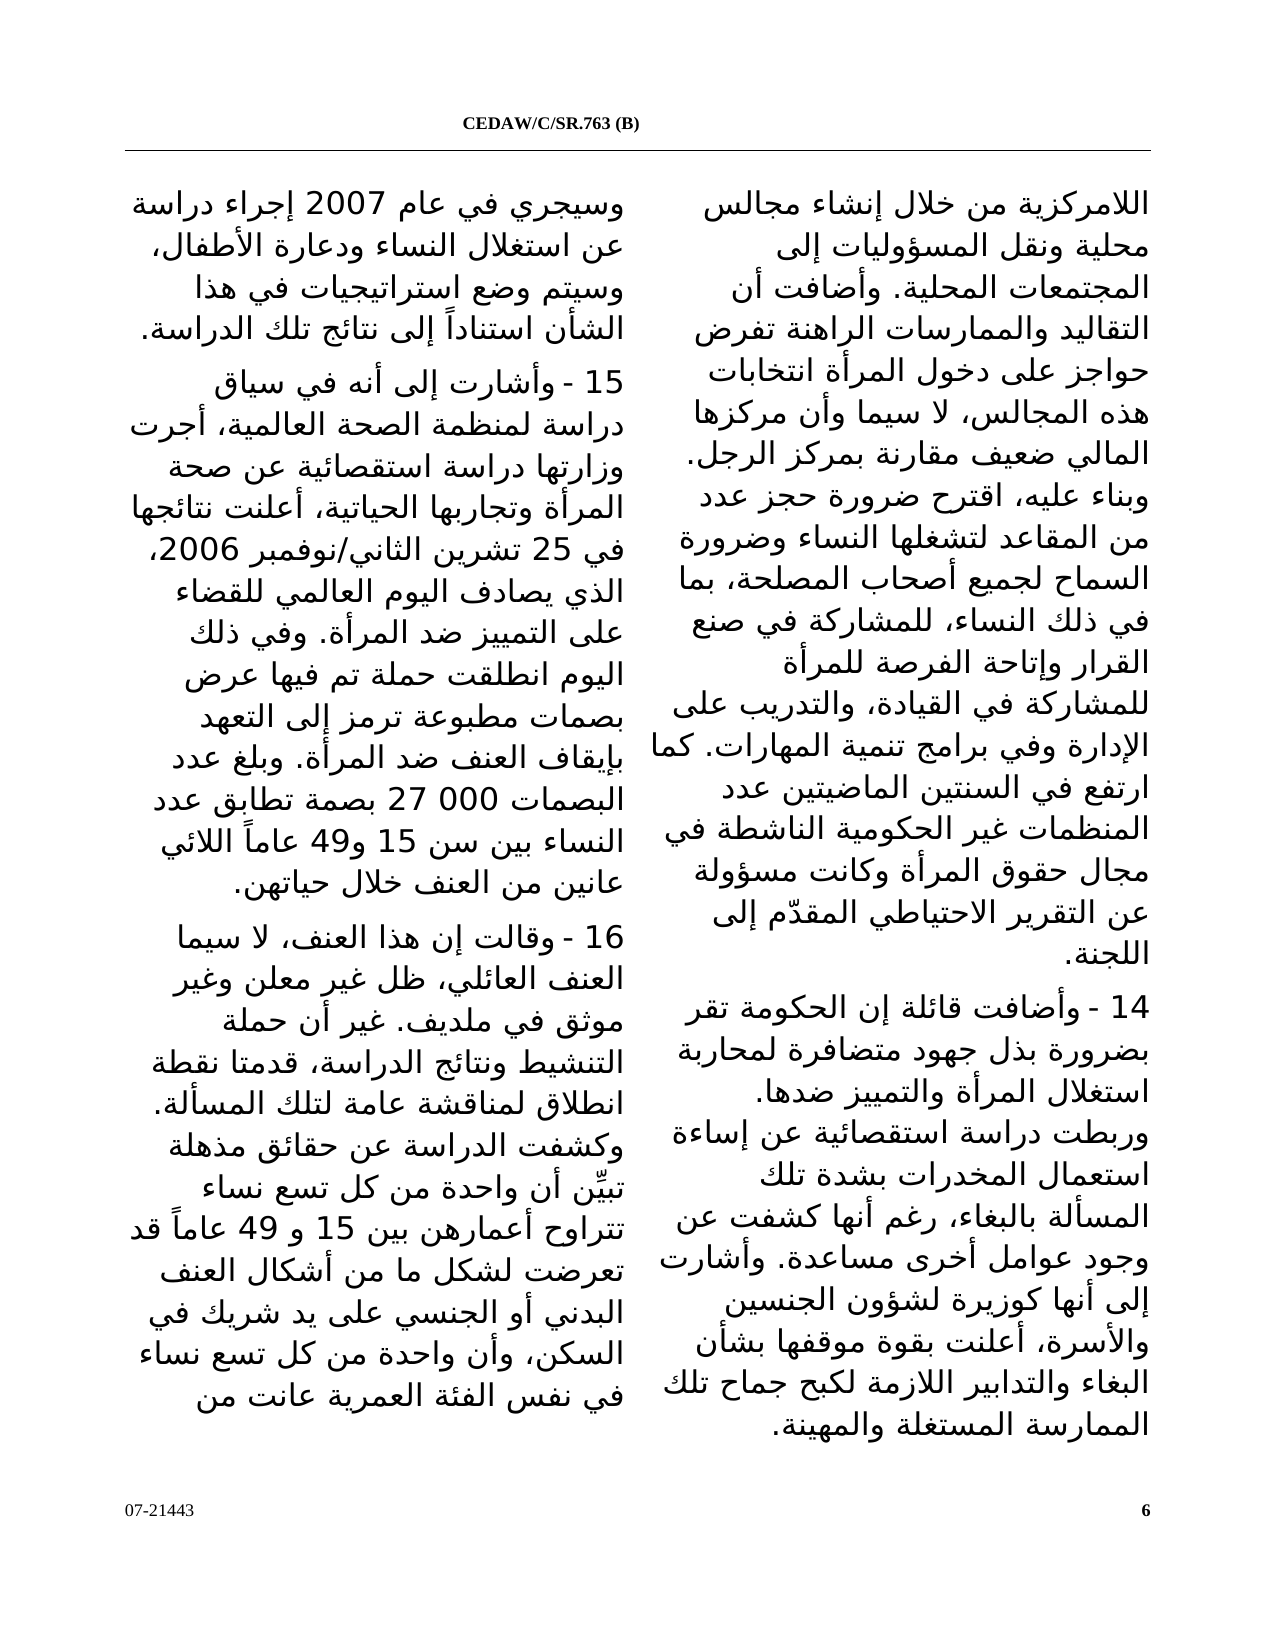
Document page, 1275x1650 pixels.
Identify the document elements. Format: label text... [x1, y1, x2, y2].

text 14 - وأضافت قائلة إن الحكومة تقر بضرورة بذل جهود متضافرة لمحاربة استغلال المرأة والتمييز ضدها. وربطت دراسة استقصائية عن إساءة استعمال المخدرات بشدة تلك المسألة بالبغاء، رغم أنها كشفت عن وجود عوامل أخرى مساعدة. وأشارت إلى أنها كوزيرة لشؤون الجنسين والأسرة، أعلنت بقوة موقفها بشأن البغاء والتدابير اللازمة لكبح جماح تلك الممارسة المستغلة والمهينة. وسيجري في عام 2007 إجراء دراسة عن استغلال النساء ودعارة الأطفال، وسيتم وضع استراتيجيات في هذا الشأن استناداً إلى نتائج تلك الدراسة. [124, 181, 625, 348]
text 14 - وأضافت قائلة إن الحكومة تقر بضرورة بذل جهود متضافرة لمحاربة استغلال المرأة والتمييز ضدها. وربطت دراسة استقصائية عن إساءة استعمال المخدرات بشدة تلك المسألة بالبغاء، رغم أنها كشفت عن وجود عوامل أخرى مساعدة. وأشارت إلى أنها كوزيرة لشؤون الجنسين والأسرة، أعلنت بقوة موقفها بشأن البغاء والتدابير اللازمة لكبح جماح تلك الممارسة المستغلة والمهينة. وسيجري في عام 2007 إجراء دراسة عن استغلال النساء ودعارة الأطفال، وسيتم وضع استراتيجيات في هذا الشأن استناداً إلى نتائج تلك الدراسة. [650, 986, 1151, 1444]
text 15 - وأشارت إلى أنه في سياق دراسة لمنظمة الصحة العالمية، أجرت وزارتها دراسة استقصائية عن صحة المرأة وتجاربها الحياتية، أعلنت نتائجها في 25 تشرين الثاني/نوفمبر 2006، الذي يصادف اليوم العالمي للقضاء على التمييز ضد المرأة. وفي ذلك اليوم انطلقت حملة تم فيها عرض بصمات مطبوعة ترمز إلى التعهد بإيقاف العنف ضد المرأة. وبلغ عدد البصمات 000 27 بصمة تطابق عدد النساء بين سن 15 و49 عاماً اللائي عانين من العنف خلال حياتهن. [124, 361, 625, 902]
